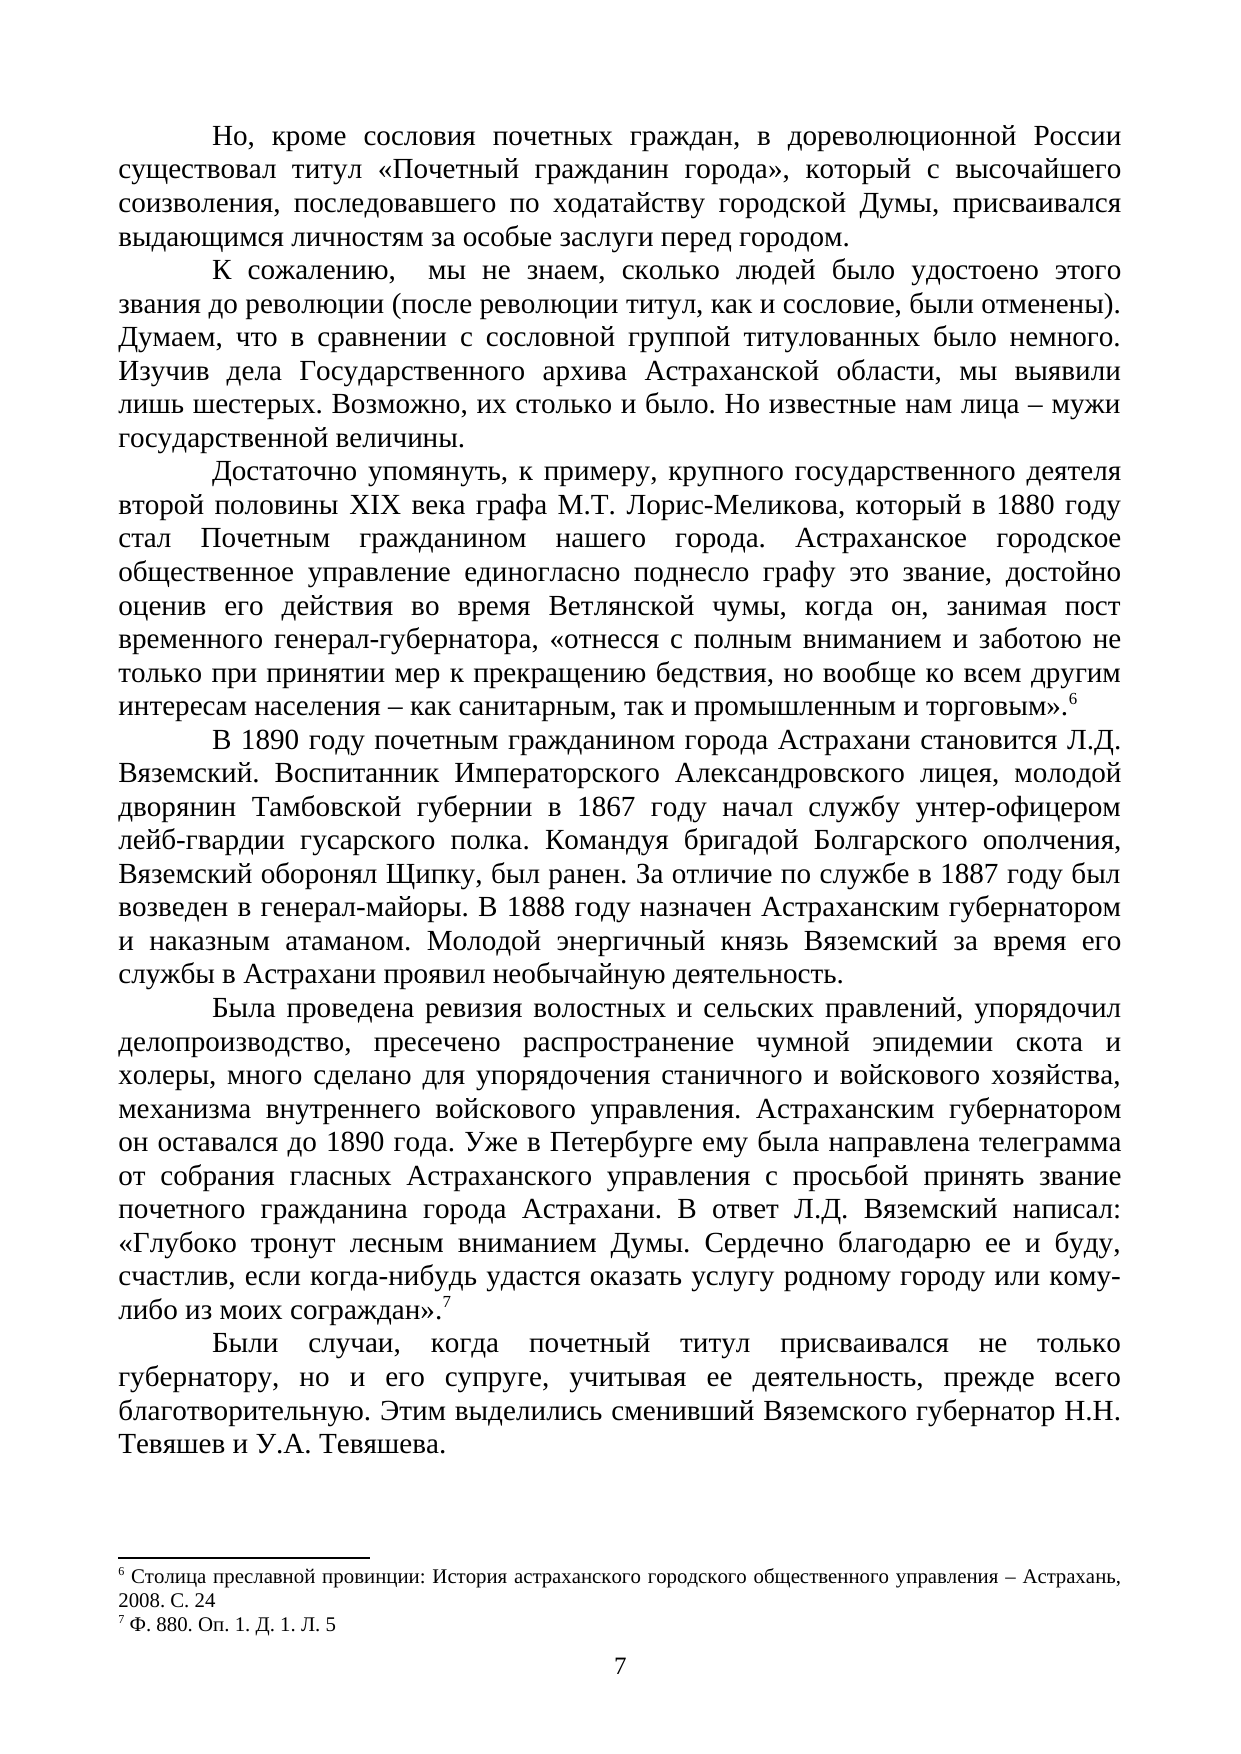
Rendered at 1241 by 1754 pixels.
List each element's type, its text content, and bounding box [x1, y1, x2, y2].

text Была проведена ревизия волостных и сельских правлений, упорядочил делопроизводство, пресечено распространение чумной эпидемии скота и холеры, много сделано для упорядочения станичного и войскового хозяйства, механизма внутреннего войскового управления. Астраханским губернатором он оставался до 1890 года. Уже в Петербурге ему была направлена телеграмма от собрания гласных Астраханского управления с просьбой принять звание почетного гражданина города Астрахани. В ответ Л.Д. Вяземский написал: «Глубоко тронут лесным вниманием Думы. Сердечно благодарю ее и буду, счастлив, если когда-нибудь удастся оказать услугу родному городу или кому-либо из моих сограждан». [118, 990, 1122, 1326]
text К сожалению, мы не знаем, сколько людей было удостоено этого звания до революции (после революции титул, как и сословие, были отменены). Думаем, что в сравнении с сословной группой титулованных было немного. Изучив дела Государственного архива Астраханской области, мы выявили лишь шестерых. Возможно, их столько и было. Но известные нам лица – мужи государственной величины. [118, 252, 1122, 453]
text Были случаи, когда почетный титул присваивался не только губернатору, но и его супруге, учитывая ее деятельность, прежде всего благотворительную. Этим выделились сменивший Вяземского губернатор Н.Н. Тевяшев и У.А. Тевяшева. [118, 1326, 1122, 1460]
text Но, кроме сословия почетных граждан, в дореволюционной России существовал титул «Почетный гражданин города», который с высочайшего соизволения, последовавшего по ходатайству городской Думы, присваивался выдающимся личностям за особые заслуги перед городом. [118, 118, 1122, 252]
text В 1890 году почетным гражданином города Астрахани становится Л.Д. Вяземский. Воспитанник Императорского Александровского лицея, молодой дворянин Тамбовской губернии в 1867 году начал службу унтер-офицером лейб-гвардии гусарского полка. Командуя бригадой Болгарского ополчения, Вяземский оборонял Щипку, был ранен. За отличие по службе в 1887 году был возведен в генерал-майоры. В 1888 году назначен Астраханским губернатором и наказным атаманом. Молодой энергичный князь Вяземский за время его службы в Астрахани проявил необычайную деятельность. [118, 722, 1122, 990]
text Достаточно упомянуть, к примеру, крупного государственного деятеля второй половины XIX века графа М.Т. Лорис-Меликова, который в 1880 году стал Почетным гражданином нашего города. Астраханское городское общественное управление единогласно поднесло графу это звание, достойно оценив его действия во время Ветлянской чумы, когда он, занимая пост временного генерал-губернатора, «отнесся с полным вниманием и заботою не только при принятии мер к прекращению бедствия, но вообще ко всем другим интересам населения – как санитарным, так и промышленным и торговым». [118, 453, 1122, 722]
